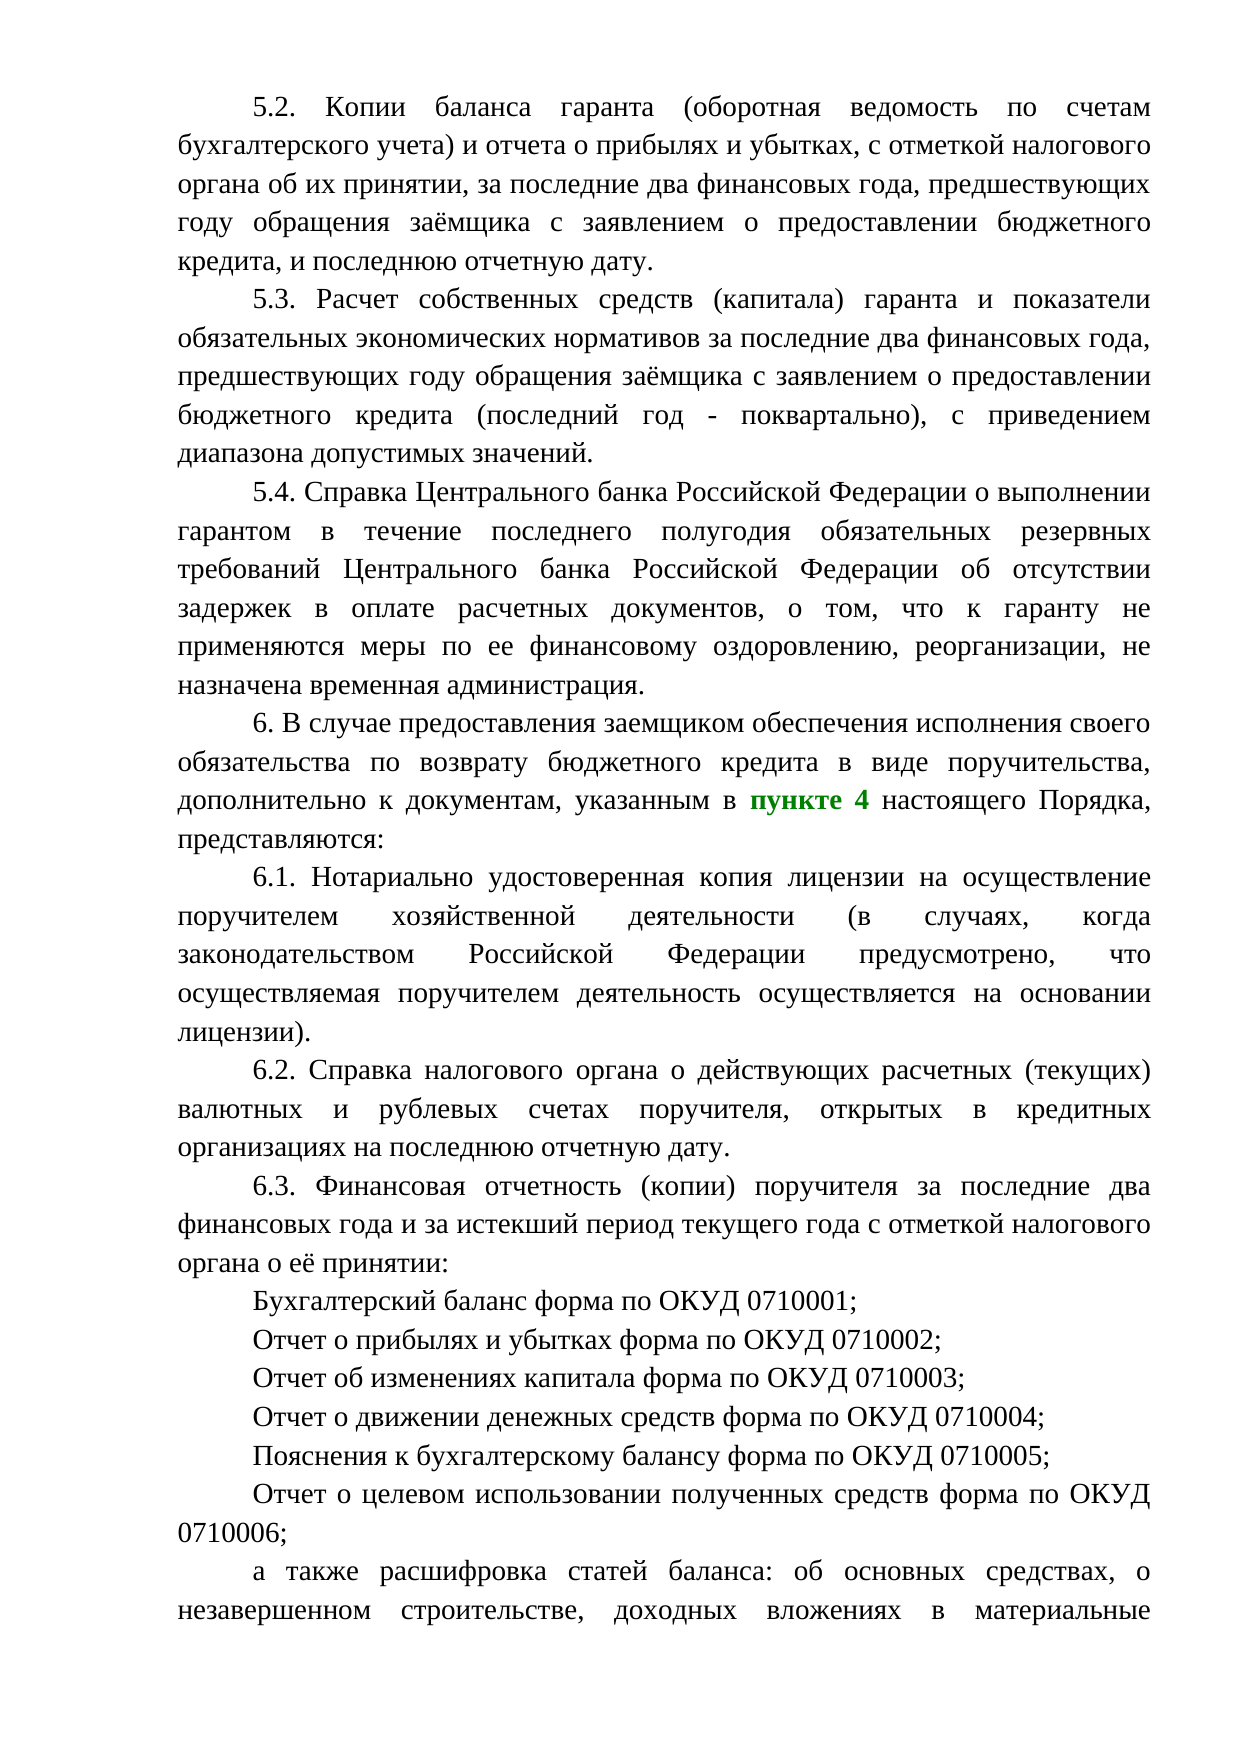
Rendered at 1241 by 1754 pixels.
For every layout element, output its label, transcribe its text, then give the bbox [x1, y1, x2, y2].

text 6.2. Справка налогового органа о действующих расчетных (текущих) валютных и рублевых счетах поручителя, открытых в кредитных организациях на последнюю отчетную дату. [177, 1052, 1152, 1163]
text Отчет о целевом использовании полученных средств форма по ОКУД 0710006; [177, 1476, 1152, 1548]
text Бухгалтерский баланс форма по ОКУД 0710001; [177, 1283, 1152, 1317]
text 6.1. Нотариально удостоверенная копия лицензии на осуществление поручителем хозяйственной деятельности (в случаях, когда законодательством Российской Федерации предусмотрено, что осуществляемая поручителем деятельность осуществляется на основании лицензии). [177, 859, 1152, 1047]
text Пояснения к бухгалтерскому балансу форма по ОКУД 0710005; [177, 1438, 1152, 1471]
text 6.3. Финансовая отчетность (копии) поручителя за последние два финансовых года и за истекший период текущего года с отметкой налогового органа о её принятии: [177, 1168, 1152, 1278]
text 6. В случае предоставления заемщиком обеспечения исполнения своего обязательства по возврату бюджетного кредита в виде поручительства, дополнительно к документам, указанным в пункте 4 настоящего Порядка, представляются: [177, 705, 1152, 854]
text Отчет о прибылях и убытках форма по ОКУД 0710002; [177, 1322, 1152, 1356]
text 5.4. Справка Центрального банка Российской Федерации о выполнении гарантом в течение последнего полугодия обязательных резервных требований Центрального банка Российской Федерации об отсутствии задержек в оплате расчетных документов, о том, что к гаранту не применяются меры по ее финансовому оздоровлению, реорганизации, не назначена временная администрация. [177, 474, 1152, 700]
text 5.2. Копии баланса гаранта (оборотная ведомость по счетам бухгалтерского учета) и отчета о прибылях и убытках, с отметкой налогового органа об их принятии, за последние два финансовых года, предшествующих году обращения заёмщика с заявлением о предоставлении бюджетного кредита, и последнюю отчетную дату. [177, 89, 1152, 276]
text Отчет о движении денежных средств форма по ОКУД 0710004; [177, 1399, 1152, 1433]
text 5.3. Расчет собственных средств (капитала) гаранта и показатели обязательных экономических нормативов за последние два финансовых года, предшествующих году обращения заёмщика с заявлением о предоставлении бюджетного кредита (последний год - поквартально), с приведением диапазона допустимых значений. [177, 281, 1152, 469]
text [177, 1553, 1152, 1625]
text Отчет об изменениях капитала форма по ОКУД 0710003; [177, 1361, 1152, 1394]
